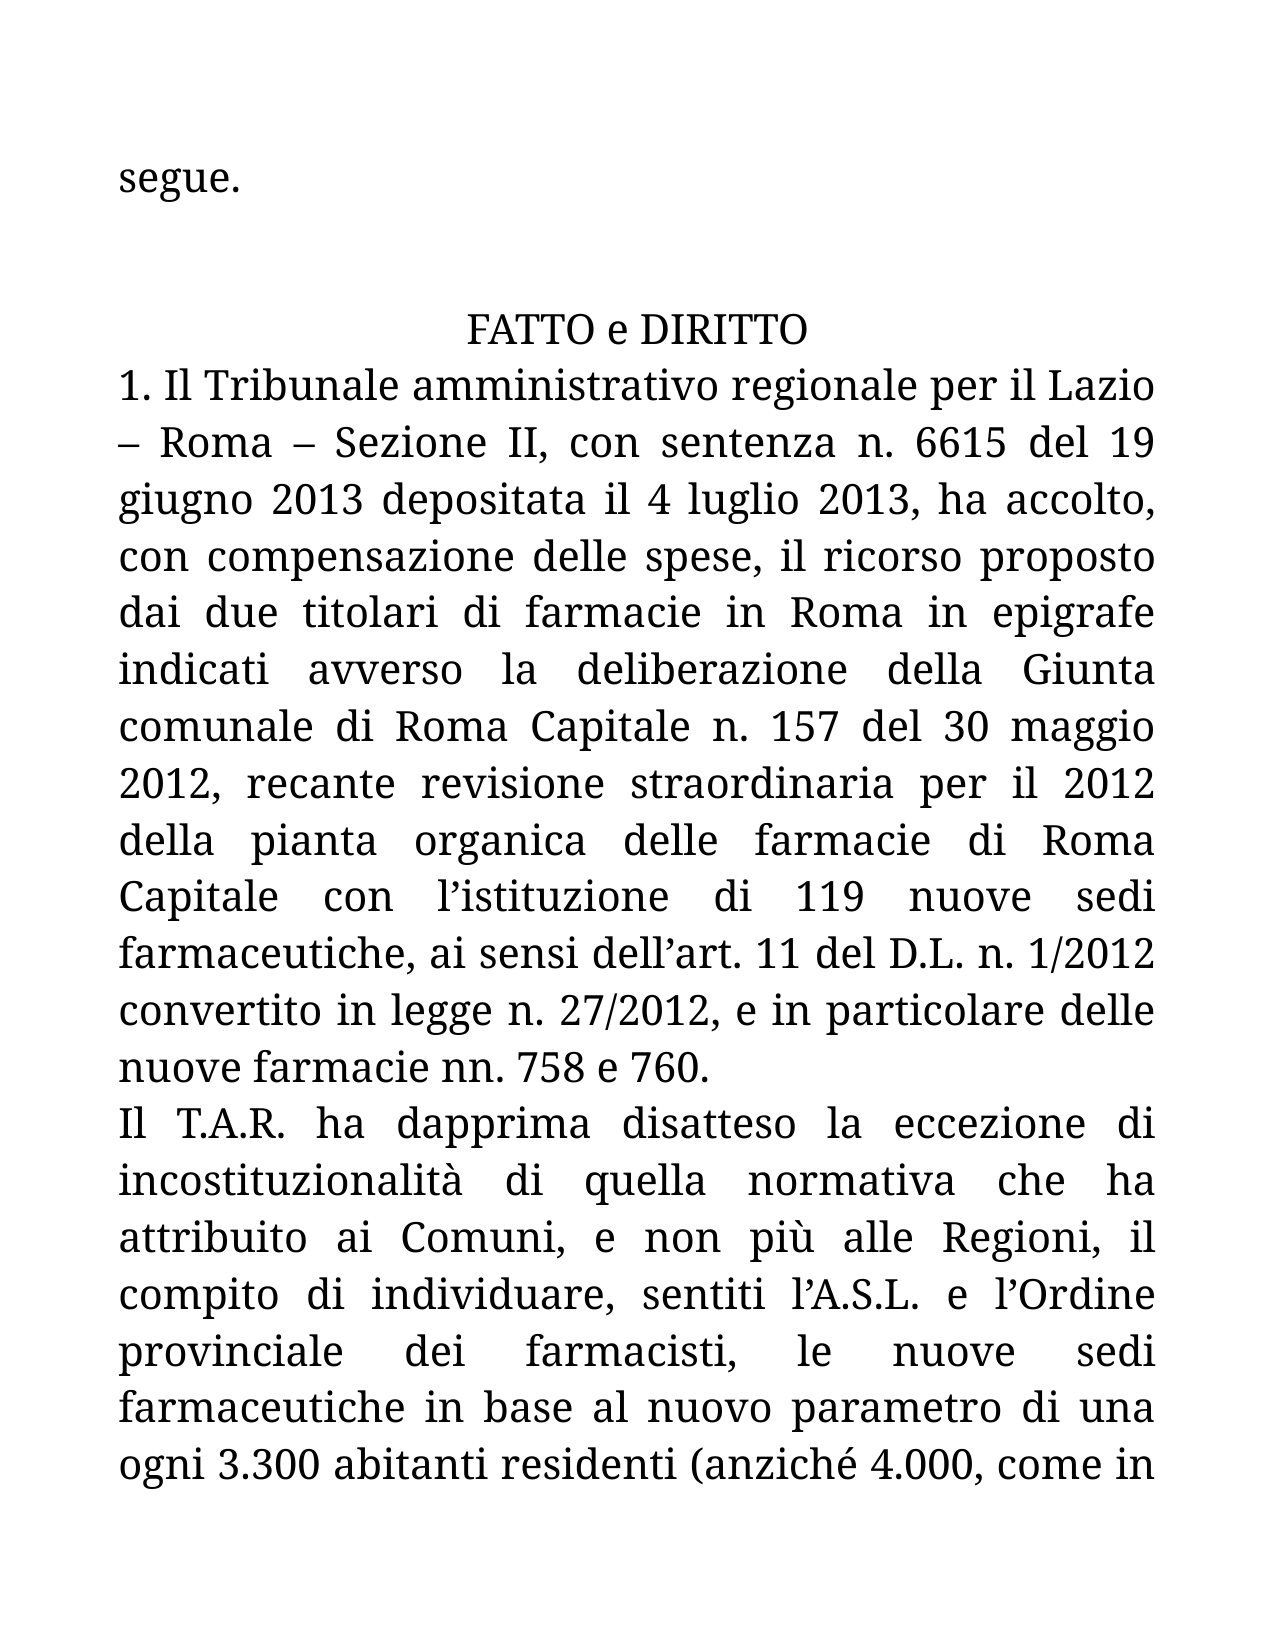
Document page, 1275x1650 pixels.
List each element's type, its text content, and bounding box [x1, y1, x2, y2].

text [118, 148, 1157, 204]
text FATTO e DIRITTO [118, 299, 1157, 356]
text 1. Il Tribunale amministrativo regionale per il Lazio – Roma – Sezione II, con sentenza n. 6615 del 19 giugno 2013 depositata il 4 luglio 2013, ha accolto, con compensazione delle spese, il ricorso proposto dai due titolari di farmacie in Roma in epigrafe indicati avverso la deliberazione della Giunta comunale di Roma Capitale n. 157 del 30 maggio 2012, recante revisione straordinaria per il 2012 della pianta organica delle farmacie di Roma Capitale con l’istituzione di 119 nuove sedi farmaceutiche, ai sensi dell’art. 11 del D.L. n. 1/2012 convertito in legge n. 27/2012, e in particolare delle nuove farmacie nn. 758 e 760. [118, 356, 1157, 1094]
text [118, 1094, 1157, 1492]
